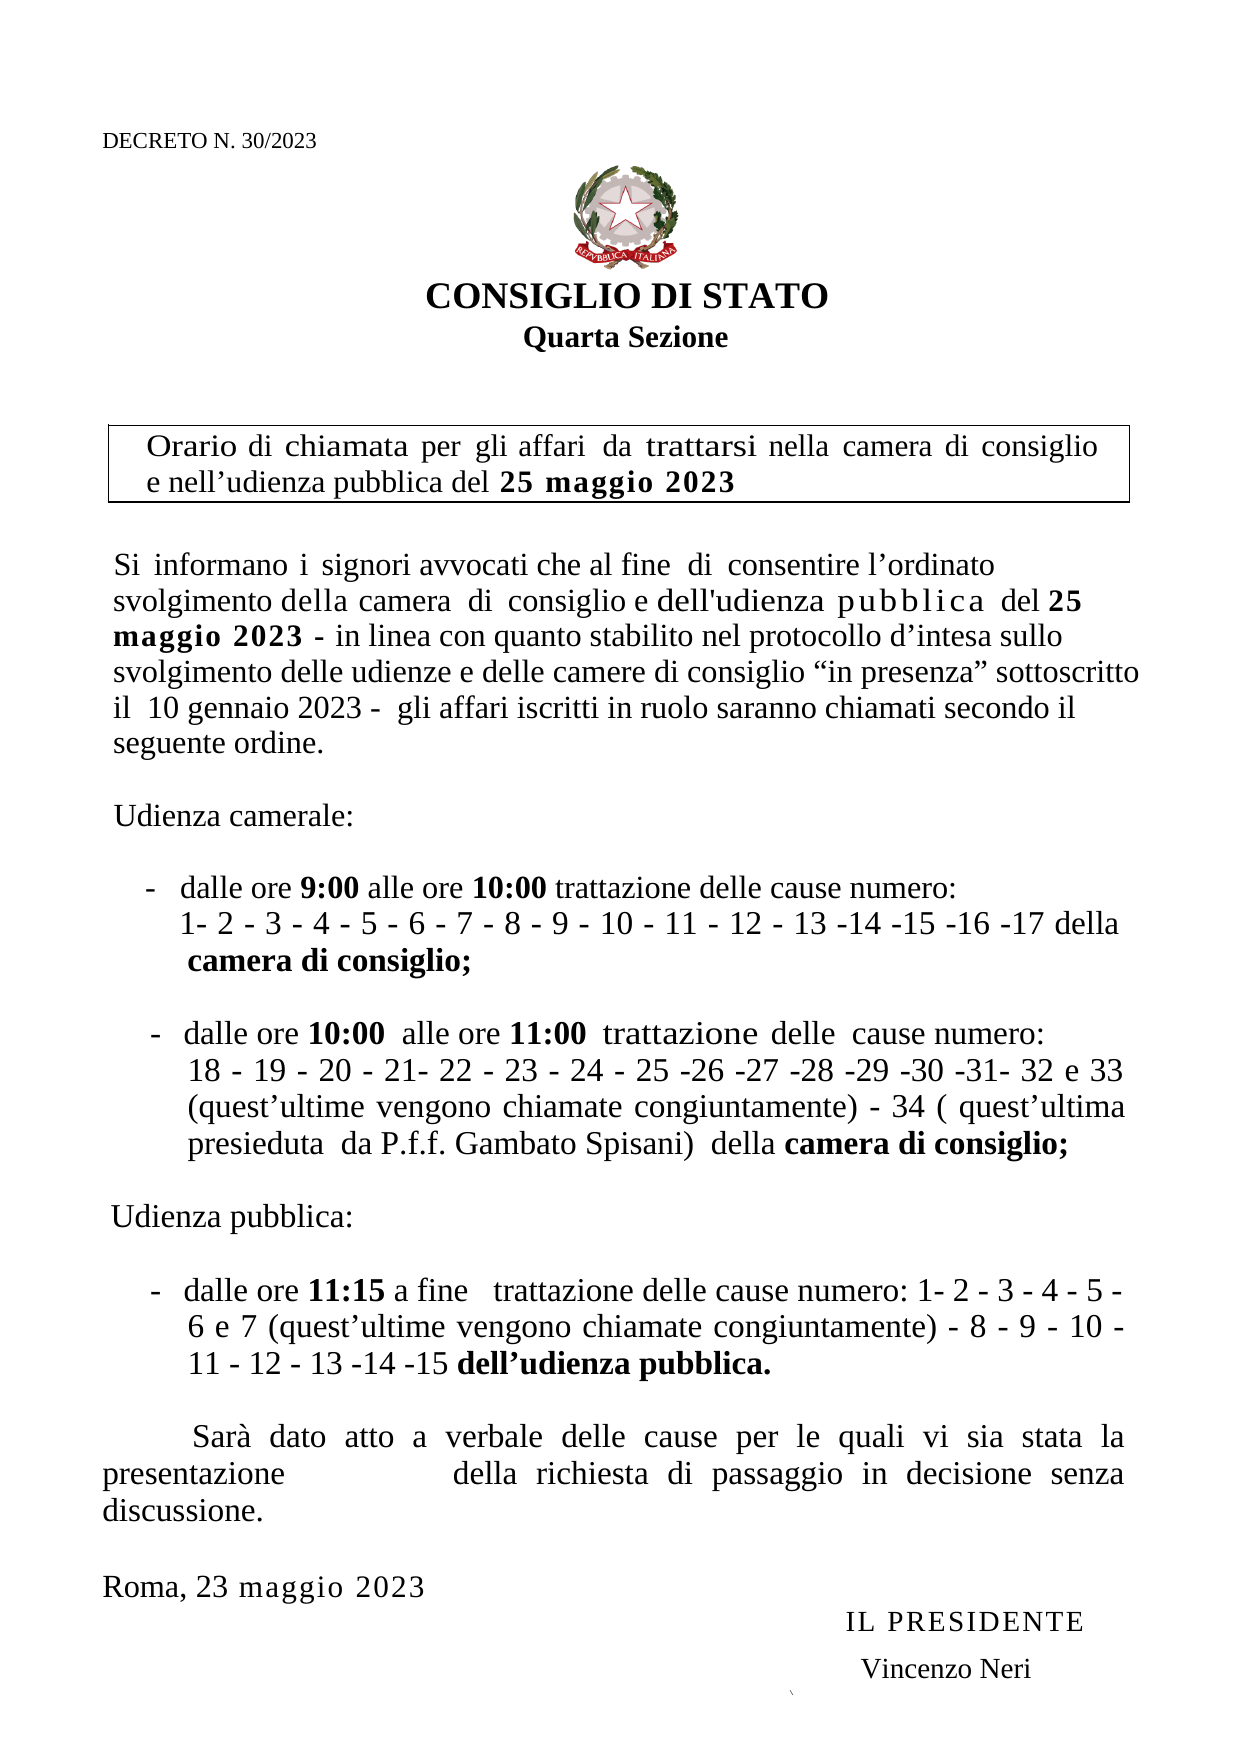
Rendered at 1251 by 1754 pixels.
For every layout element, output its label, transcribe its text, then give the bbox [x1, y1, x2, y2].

text Quarta Sezione [448, 318, 796, 354]
text CONSIGLIO DI STATO [102, 273, 1152, 316]
text IL PRESIDENTE [777, 1604, 1152, 1638]
list dalle ore 10:00 alle ore 11:00 trattazione delle cause numero: [150, 1015, 1126, 1052]
list dalle ore 11:15 a fine trattazione delle cause numero: 1- 2 - 3 - 4 - 5 - [150, 1272, 1126, 1308]
text Si informano i signori avvocati che al fine di consentire l’ordinato svolgimento della camera di consiglio e dell'udienza pubblica del 25 maggio 2023 - in linea con quanto stabilito nel protocollo d’intesa sullo svolgimento delle udienze e delle camere di consiglio “in presenza” sottoscritto il 10 gennaio 2023 - gli affari iscritti in ruolo saranno chiamati secondo il seguente ordine. [113, 547, 1147, 761]
picture [569, 160, 685, 274]
text Udienza camerale: [113, 798, 1147, 833]
text 18 - 19 - 20 - 21- 22 - 23 - 24 - 25 -26 -27 -28 -29 -30 -31- 32 e 33 (quest’ultime vengono chiamate congiuntamente) - 34 ( quest’ultima presieduta da P.f.f. Gambato Spisani) della camera di consiglio; [187, 1052, 1126, 1162]
text Orario di chiamata per gli affari da trattarsi nella camera di consiglio e nell’udienza pubblica del 25 maggio 2023 [146, 427, 1098, 499]
text Sarà dato atto a verbale delle cause per le quali vi sia stata la presentazione della richiesta di passaggio in decisione senza discussione. [102, 1418, 1126, 1528]
text 1- 2 - 3 - 4 - 5 - 6 - 7 - 8 - 9 - 10 - 11 - 12 - 13 -14 -15 -16 -17 della camera di consiglio; [149, 906, 1123, 978]
text Roma, 23 maggio 2023 [102, 1567, 1161, 1604]
text Vincenzo Neri [102, 1661, 1152, 1683]
text - dalle ore 9:00 alle ore 10:00 trattazione delle cause numero: [129, 870, 1147, 906]
text Udienza pubblica: [102, 1198, 1126, 1235]
text 6 e 7 (quest’ultime vengono chiamate congiuntamente) - 8 - 9 - 10 - 11 - 12 - 13 -14 -15 dell’udienza pubblica. [187, 1308, 1126, 1382]
